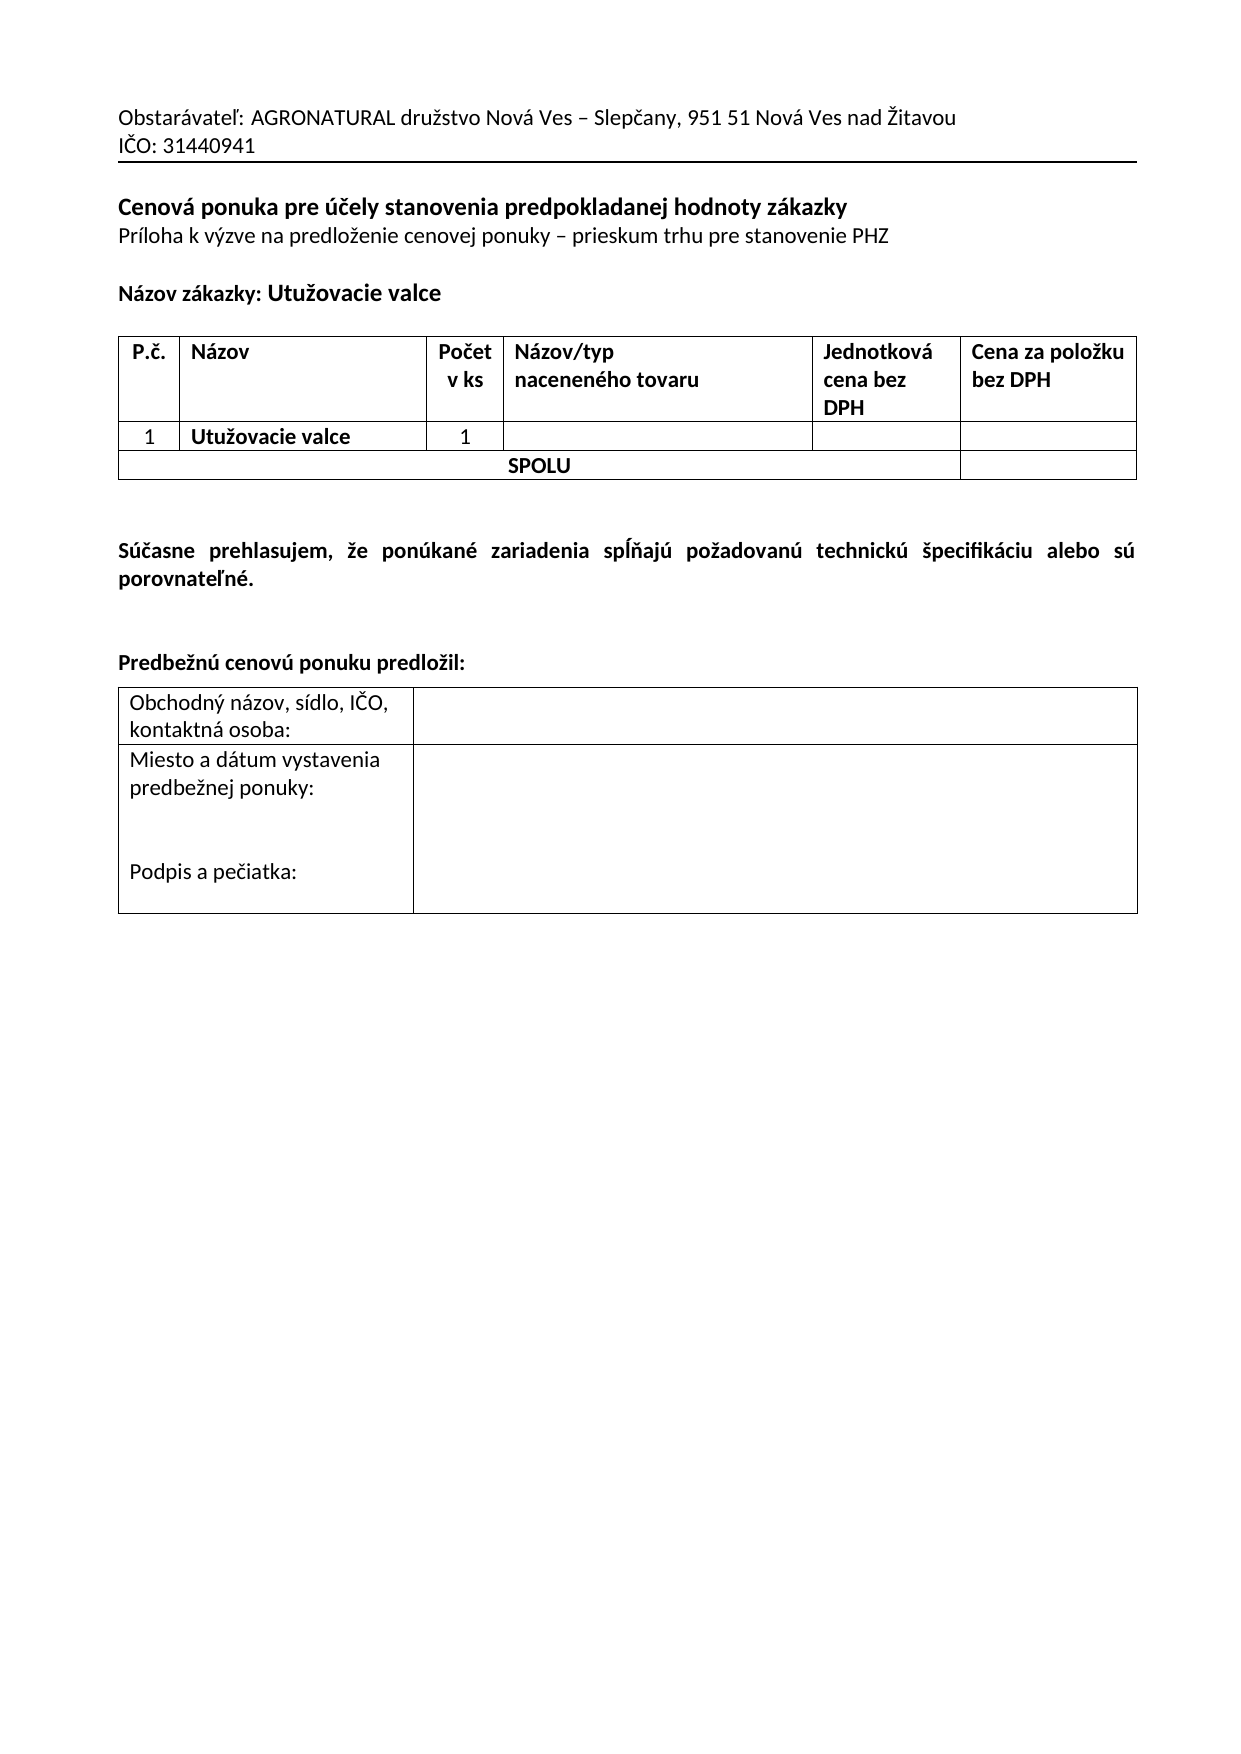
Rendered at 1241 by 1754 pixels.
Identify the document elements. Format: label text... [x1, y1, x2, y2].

table_header P.č. [119, 337, 179, 421]
table_header Obchodný názov, sídlo, IČO, kontaktná osoba: [119, 688, 413, 744]
text Obstarávateľ: AGRONATURAL družstvo Nová Ves – Slepčany, 951 51 Nová Ves nad Žitavou [118, 103, 1137, 131]
table_cell Miesto a dátum vystavenia predbežnej ponuky: Podpis a pečiatka: [119, 745, 413, 913]
text IČO: 31440941 [118, 131, 1137, 161]
table_header Názov/typ naceneného tovaru [504, 337, 812, 421]
table_cell Utužovacie valce [180, 422, 426, 450]
table_cell [961, 451, 1136, 479]
table_header Cena za položku bez DPH [961, 337, 1136, 421]
text Predbežnú cenovú ponuku predložil: [118, 648, 1137, 676]
text Súčasne prehlasujem, že ponúkané zariadenia spĺňajú požadovanú technickú špecifikáciu alebo sú porovnateľné. [118, 536, 1137, 592]
text Názov zákazky: Utužovacie valce [118, 277, 1137, 308]
table_cell 1 [119, 422, 179, 450]
table_cell [504, 422, 812, 450]
table_header Názov [180, 337, 426, 421]
table_header Jednotková cena bez DPH [813, 337, 960, 421]
table_header Počet v ks [427, 337, 503, 421]
table_cell 1 [427, 422, 503, 450]
table_header [414, 688, 1137, 744]
table_cell SPOLU [119, 451, 960, 479]
text Cenová ponuka pre účely stanovenia predpokladanej hodnoty zákazky [118, 191, 1137, 221]
table_cell [961, 422, 1136, 450]
table_cell [414, 745, 1137, 913]
text Príloha k výzve na predloženie cenovej ponuky – prieskum trhu pre stanovenie PHZ [118, 221, 1137, 249]
table_cell [813, 422, 960, 450]
